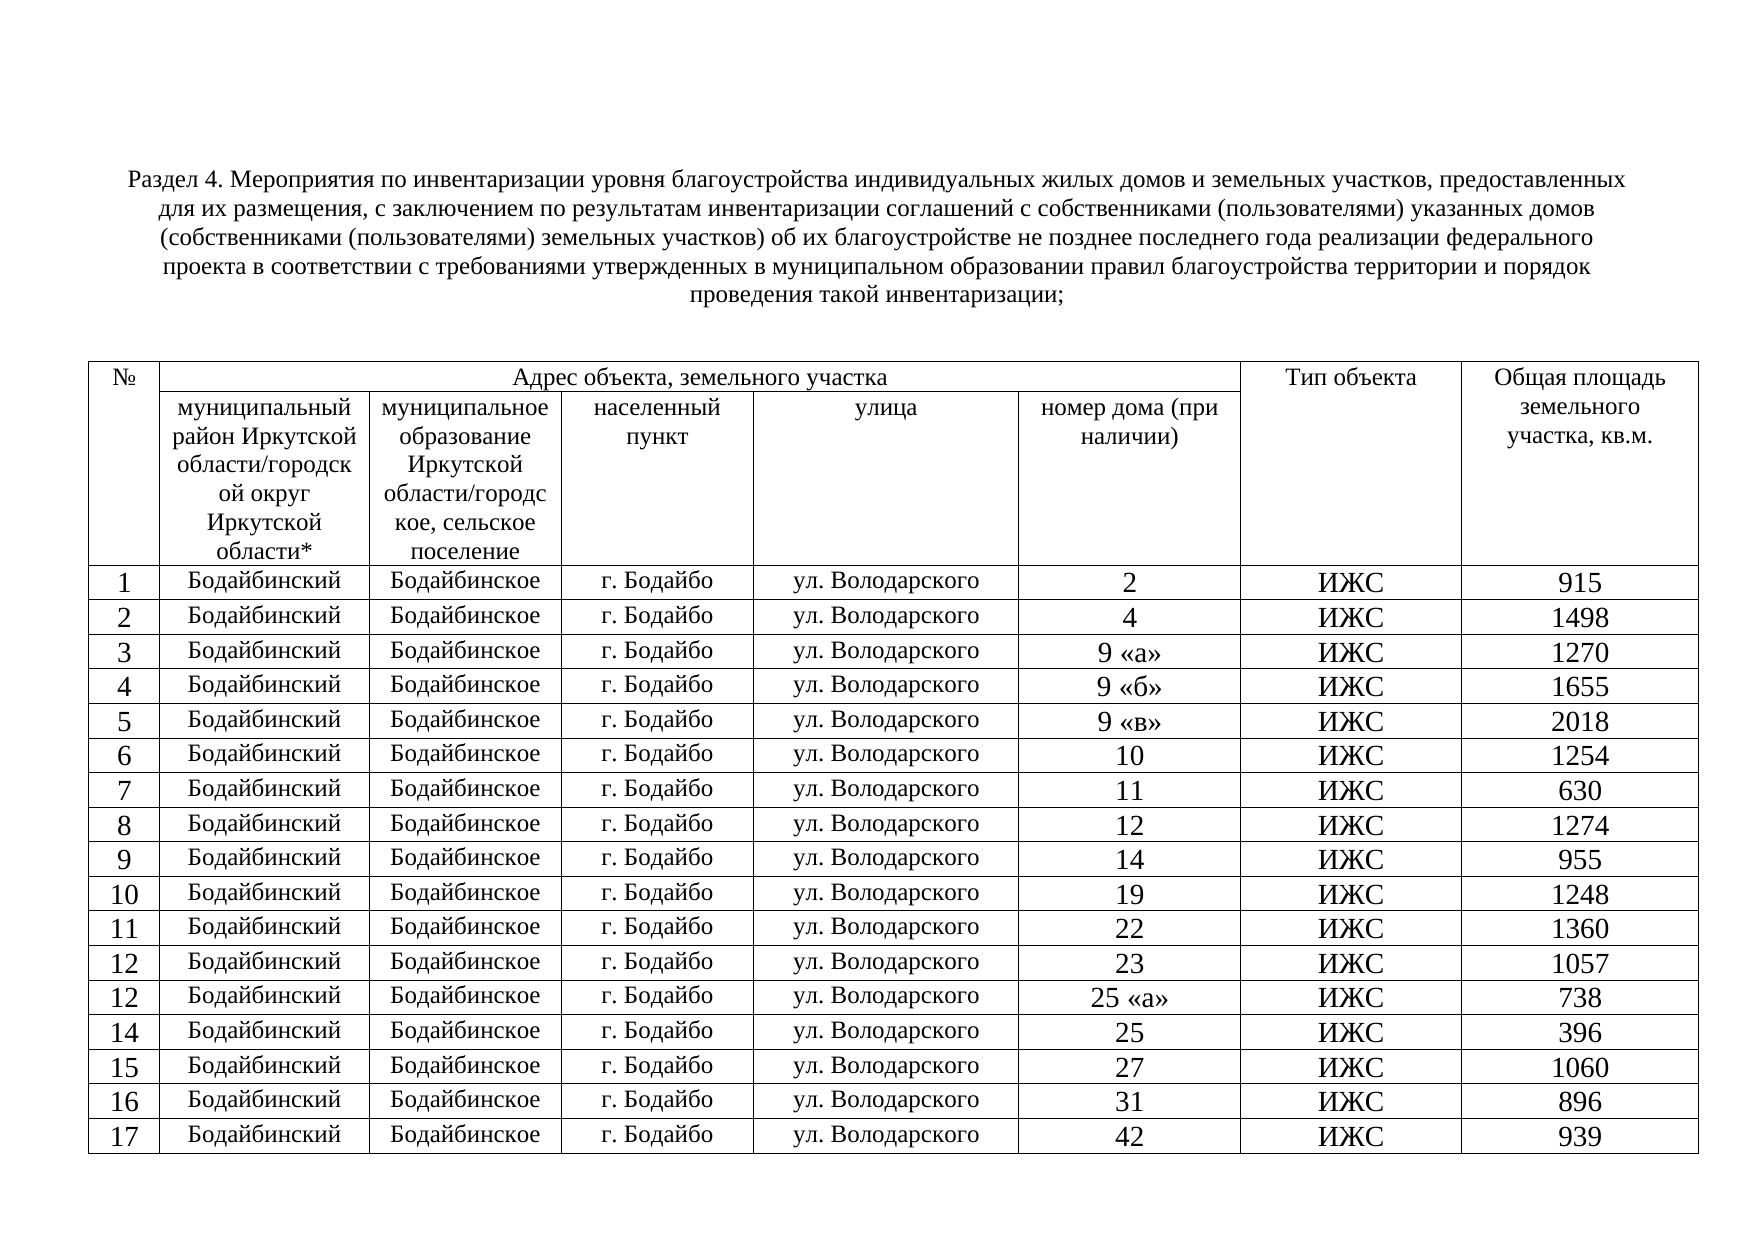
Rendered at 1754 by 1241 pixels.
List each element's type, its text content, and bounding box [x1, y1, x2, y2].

table_cell Бодайбинское [370, 877, 561, 910]
table_cell Бодайбинское [370, 600, 561, 634]
table_cell Бодайбинское [370, 669, 561, 703]
table_cell Бодайбинское [370, 1015, 561, 1049]
table_cell ИЖС [1241, 1084, 1461, 1118]
table_cell 11 [1019, 773, 1240, 807]
table_cell ИЖС [1241, 911, 1461, 945]
table_cell ул. Володарского [754, 773, 1018, 807]
table_cell г. Бодайбо [562, 946, 753, 979]
table_cell 939 [1462, 1119, 1698, 1152]
table_cell Бодайбинский [160, 600, 369, 634]
table_cell г. Бодайбо [562, 981, 753, 1014]
table_cell ул. Володарского [754, 946, 1018, 979]
table_cell 1248 [1462, 877, 1698, 910]
table_cell муниципальное образование Иркутской области/городское, сельское поселение [370, 392, 561, 564]
table_cell 5 [89, 704, 159, 737]
table_cell 15 [89, 1050, 159, 1083]
table_cell Бодайбинское [370, 739, 561, 772]
table_cell 1655 [1462, 669, 1698, 703]
table_cell 1254 [1462, 739, 1698, 772]
table_cell 1 [89, 566, 159, 599]
table_cell 9 «а» [1019, 635, 1240, 668]
table_cell 19 [1019, 877, 1240, 910]
table_cell 16 [89, 1084, 159, 1118]
table_cell Бодайбинский [160, 808, 369, 841]
table_cell 3 [89, 635, 159, 668]
table_cell ИЖС [1241, 877, 1461, 910]
table_cell Бодайбинское [370, 635, 561, 668]
table_cell 23 [1019, 946, 1240, 979]
table_cell ИЖС [1241, 1119, 1461, 1152]
table_cell ул. Володарского [754, 981, 1018, 1014]
table_cell г. Бодайбо [562, 669, 753, 703]
table_cell ул. Володарского [754, 566, 1018, 599]
table_cell ул. Володарского [754, 635, 1018, 668]
table_cell ИЖС [1241, 808, 1461, 841]
table_cell Бодайбинское [370, 704, 561, 737]
table_cell Бодайбинское [370, 1119, 561, 1152]
table_cell ул. Володарского [754, 877, 1018, 910]
table_cell Бодайбинский [160, 635, 369, 668]
table_cell г. Бодайбо [562, 739, 753, 772]
table_cell номер дома (при наличии) [1019, 392, 1240, 564]
table_cell Бодайбинское [370, 981, 561, 1014]
table_cell ИЖС [1241, 635, 1461, 668]
table_cell Бодайбинский [160, 1015, 369, 1049]
table_cell ИЖС [1241, 669, 1461, 703]
table_cell 630 [1462, 773, 1698, 807]
table_cell г. Бодайбо [562, 635, 753, 668]
table_cell ул. Володарского [754, 808, 1018, 841]
table_cell населенный пункт [562, 392, 753, 564]
table_cell Бодайбинский [160, 1084, 369, 1118]
table_cell ул. Володарского [754, 842, 1018, 876]
table_cell Бодайбинское [370, 1050, 561, 1083]
table_cell 25 [1019, 1015, 1240, 1049]
table_header Адрес объекта, земельного участка [160, 362, 1240, 391]
table_cell 27 [1019, 1050, 1240, 1083]
table_cell ул. Володарского [754, 669, 1018, 703]
table_cell г. Бодайбо [562, 877, 753, 910]
table_cell Бодайбинское [370, 808, 561, 841]
table_cell Бодайбинское [370, 1084, 561, 1118]
table_cell г. Бодайбо [562, 911, 753, 945]
table_cell ул. Володарского [754, 1119, 1018, 1152]
table_cell ИЖС [1241, 739, 1461, 772]
table_cell 42 [1019, 1119, 1240, 1152]
table_cell ИЖС [1241, 704, 1461, 737]
table_cell ул. Володарского [754, 911, 1018, 945]
table_cell Бодайбинский [160, 1119, 369, 1152]
table_header № [89, 362, 159, 564]
table_cell ИЖС [1241, 566, 1461, 599]
table_cell г. Бодайбо [562, 1015, 753, 1049]
table_cell муниципальный район Иркутской области/городской округ Иркутской области* [160, 392, 369, 564]
table_cell г. Бодайбо [562, 1050, 753, 1083]
table_cell Бодайбинский [160, 911, 369, 945]
table_cell 9 [89, 842, 159, 876]
table_cell г. Бодайбо [562, 600, 753, 634]
table_cell улица [754, 392, 1018, 564]
table_cell 17 [89, 1119, 159, 1152]
table_cell 9 «б» [1019, 669, 1240, 703]
table_cell 12 [89, 981, 159, 1014]
table_cell г. Бодайбо [562, 566, 753, 599]
table_cell 8 [89, 808, 159, 841]
table_cell 14 [89, 1015, 159, 1049]
table_cell ул. Володарского [754, 600, 1018, 634]
text Раздел 4. Мероприятия по инвентаризации уровня благоустройства индивидуальных жилых домов и земельных участков, предоставленных для их размещения, с заключением по результатам инвентаризации соглашений с собственниками (пользователями) указанных домов (собственниками (пользователями) земельных участков) об их благоустройстве не позднее последнего года реализации федерального проекта в соответствии с требованиями утвержденных в муниципальном образовании правил благоустройства территории и порядок проведения такой инвентаризации; [118, 164, 1636, 308]
table_cell г. Бодайбо [562, 773, 753, 807]
table_cell 10 [1019, 739, 1240, 772]
table_cell 31 [1019, 1084, 1240, 1118]
table_header Общая площадь земельного участка, кв.м. [1462, 362, 1698, 564]
table_cell 6 [89, 739, 159, 772]
table_cell 9 «в» [1019, 704, 1240, 737]
table_cell ИЖС [1241, 1050, 1461, 1083]
table_cell 2 [1019, 566, 1240, 599]
table_cell 1360 [1462, 911, 1698, 945]
table_cell Бодайбинское [370, 911, 561, 945]
table_cell ул. Володарского [754, 1015, 1018, 1049]
table_cell 1498 [1462, 600, 1698, 634]
table_cell 1060 [1462, 1050, 1698, 1083]
table_cell 22 [1019, 911, 1240, 945]
table_cell 2 [89, 600, 159, 634]
table_cell ул. Володарского [754, 1084, 1018, 1118]
table_cell 896 [1462, 1084, 1698, 1118]
table_cell Бодайбинский [160, 704, 369, 737]
table_cell Бодайбинский [160, 1050, 369, 1083]
table_cell ул. Володарского [754, 1050, 1018, 1083]
table_cell 10 [89, 877, 159, 910]
table_cell 25 «а» [1019, 981, 1240, 1014]
table_cell ИЖС [1241, 1015, 1461, 1049]
table_cell 4 [1019, 600, 1240, 634]
table_cell Бодайбинский [160, 877, 369, 910]
table_cell 1274 [1462, 808, 1698, 841]
table_cell 4 [89, 669, 159, 703]
table_cell Бодайбинский [160, 946, 369, 979]
table_cell г. Бодайбо [562, 1119, 753, 1152]
table_cell 1057 [1462, 946, 1698, 979]
table_cell 14 [1019, 842, 1240, 876]
table_cell 11 [89, 911, 159, 945]
table_cell г. Бодайбо [562, 842, 753, 876]
table_cell г. Бодайбо [562, 704, 753, 737]
table_cell Бодайбинский [160, 773, 369, 807]
table_cell Бодайбинское [370, 566, 561, 599]
table_cell ИЖС [1241, 946, 1461, 979]
table_cell ИЖС [1241, 842, 1461, 876]
table_cell Бодайбинский [160, 739, 369, 772]
table_cell Бодайбинский [160, 566, 369, 599]
table_cell 12 [1019, 808, 1240, 841]
table_cell Бодайбинский [160, 981, 369, 1014]
table_cell 7 [89, 773, 159, 807]
table_cell Бодайбинский [160, 669, 369, 703]
table_cell Бодайбинский [160, 842, 369, 876]
table_cell 1270 [1462, 635, 1698, 668]
table_cell г. Бодайбо [562, 1084, 753, 1118]
table_cell 738 [1462, 981, 1698, 1014]
table_cell 2018 [1462, 704, 1698, 737]
table_cell 955 [1462, 842, 1698, 876]
table_cell ИЖС [1241, 773, 1461, 807]
table_cell ул. Володарского [754, 704, 1018, 737]
table_cell Бодайбинское [370, 842, 561, 876]
table_cell 12 [89, 946, 159, 979]
table_cell 915 [1462, 566, 1698, 599]
table_header Тип объекта [1241, 362, 1461, 564]
table_cell ул. Володарского [754, 739, 1018, 772]
table_cell ИЖС [1241, 600, 1461, 634]
table_cell Бодайбинское [370, 946, 561, 979]
table_cell ИЖС [1241, 981, 1461, 1014]
table_cell Бодайбинское [370, 773, 561, 807]
table_cell 396 [1462, 1015, 1698, 1049]
table_cell г. Бодайбо [562, 808, 753, 841]
